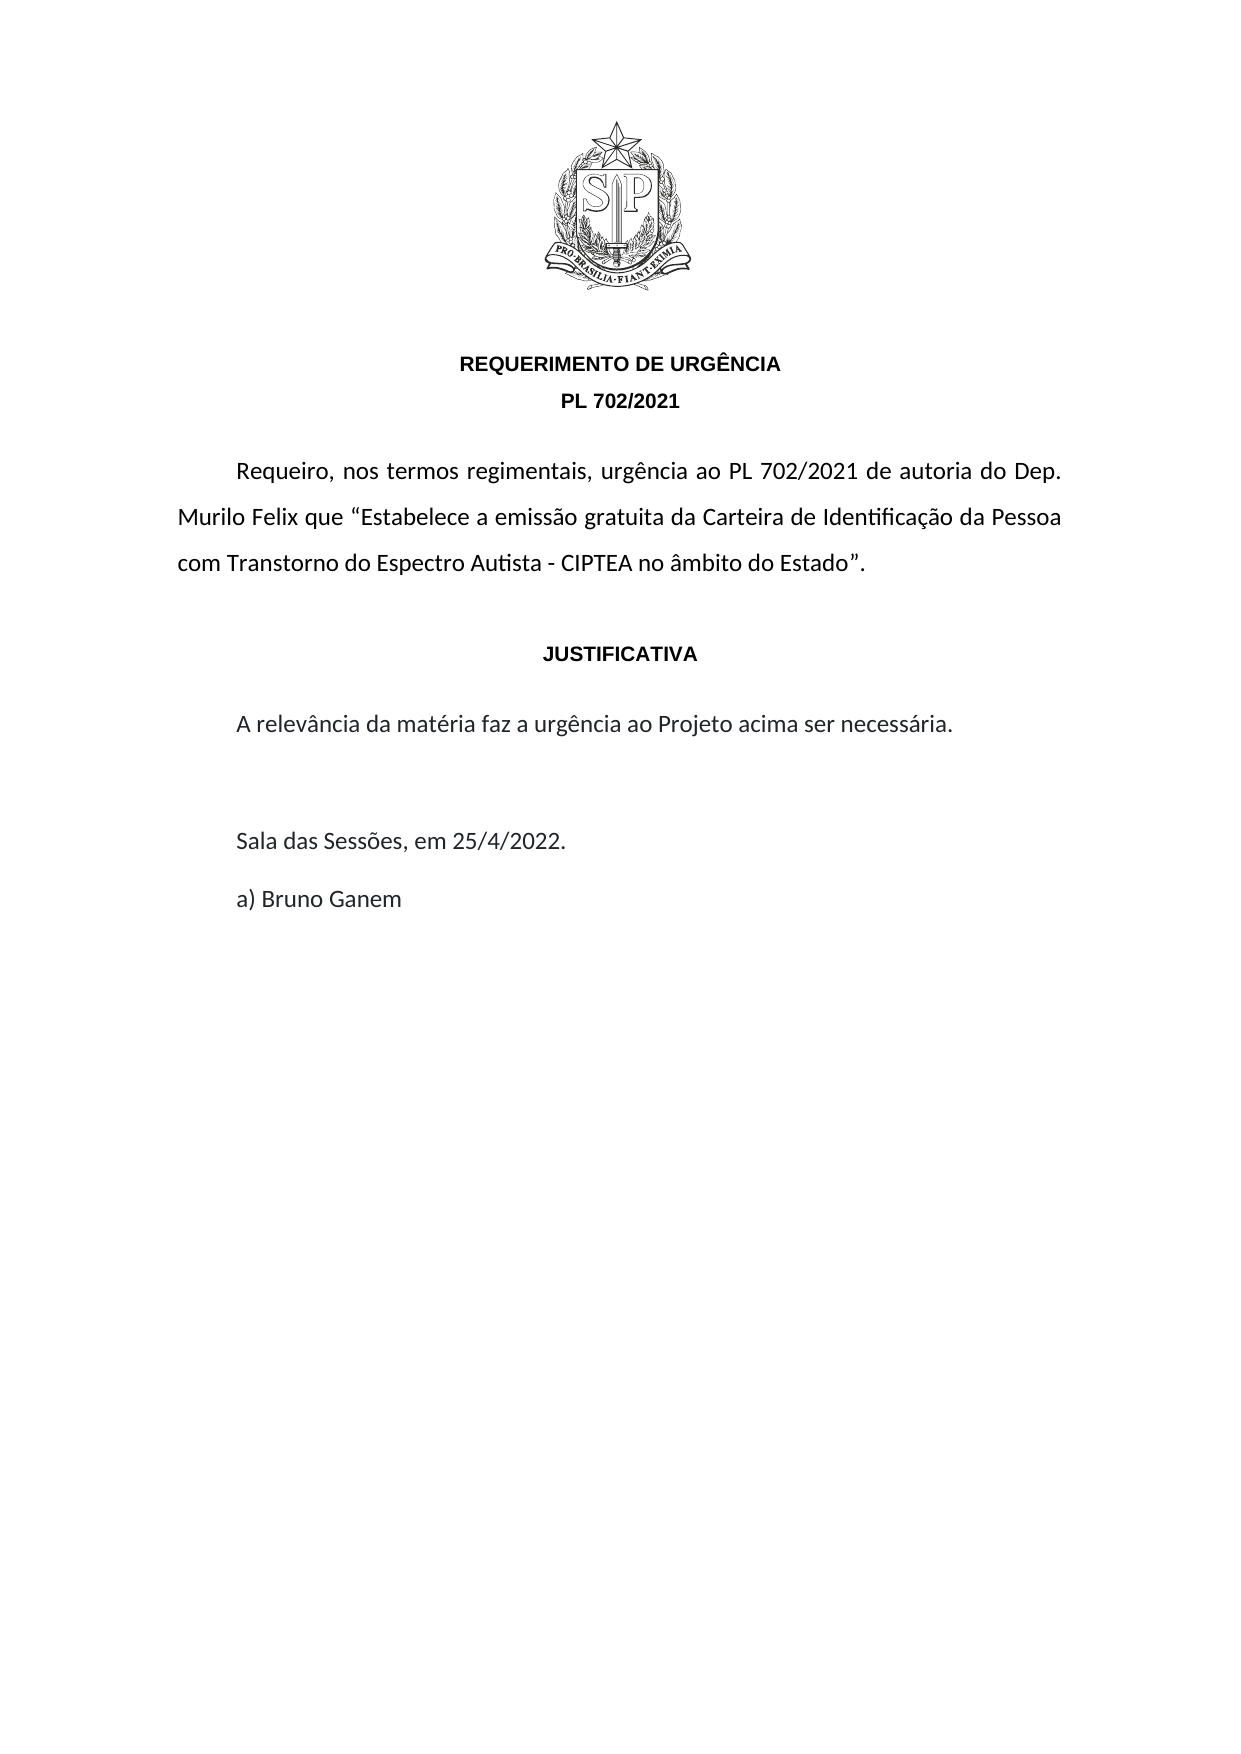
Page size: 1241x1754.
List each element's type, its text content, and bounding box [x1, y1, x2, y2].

text Requeiro, nos termos regimentais, urgência ao PL 702/2021 de autoria do Dep. Murilo Felix que “Estabelece a emissão gratuita da Carteira de Identificação da Pessoa com Transtorno do Espectro Autista - CIPTEA no âmbito do Estado”. [177, 455, 1063, 577]
subtitle JUSTIFICATIVA [177, 642, 1063, 666]
subtitle Pl 702/2021 [177, 388, 1063, 412]
text a) Bruno Ganem [177, 883, 1063, 914]
text A relevância da matéria faz a urgência ao Projeto acima ser necessária. [177, 708, 1063, 739]
text Sala das Sessões, em 25/4/2022. [177, 825, 1063, 856]
subtitle REQUERIMENTO DE URGÊNCIA [177, 352, 1063, 376]
